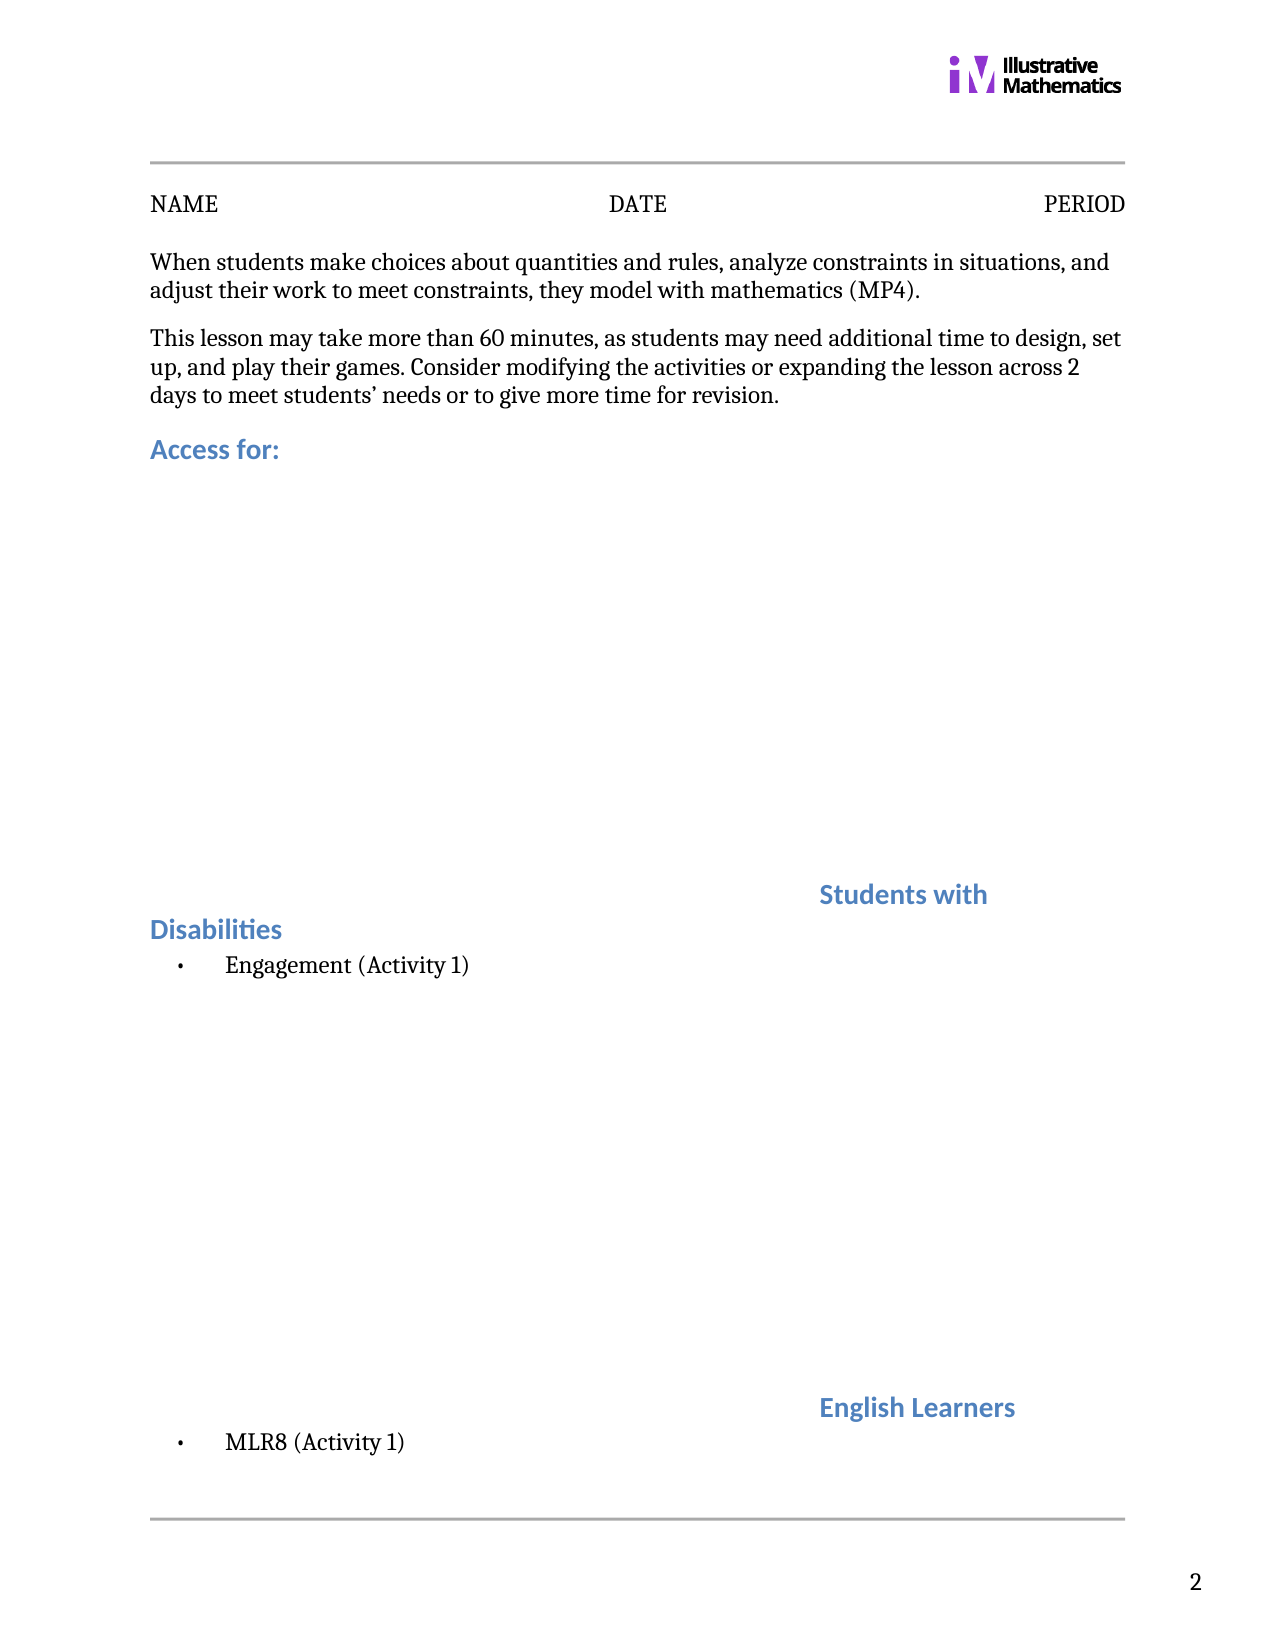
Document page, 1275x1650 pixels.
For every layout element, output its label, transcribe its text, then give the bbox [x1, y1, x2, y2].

list Engagement (Activity 1) [175, 951, 1125, 979]
subtitle Access for: [150, 431, 1125, 466]
picture [949, 55, 1121, 93]
text This lesson may take more than 60 minutes, as students may need additional time to design, set up, and play their games. Consider modifying the activities or expanding the lesson across 2 days to meet students’ needs or to give more time for revision. [150, 324, 1125, 410]
text When students make choices about quantities and rules, analyze constraints in situations, and adjust their work to meet constraints, they model with mathematics (MP4). [150, 247, 1125, 305]
subtitle English Learners [150, 1000, 1125, 1424]
subtitle Students with Disabilities [150, 487, 1125, 947]
list MLR8 (Activity 1) [175, 1428, 1125, 1457]
